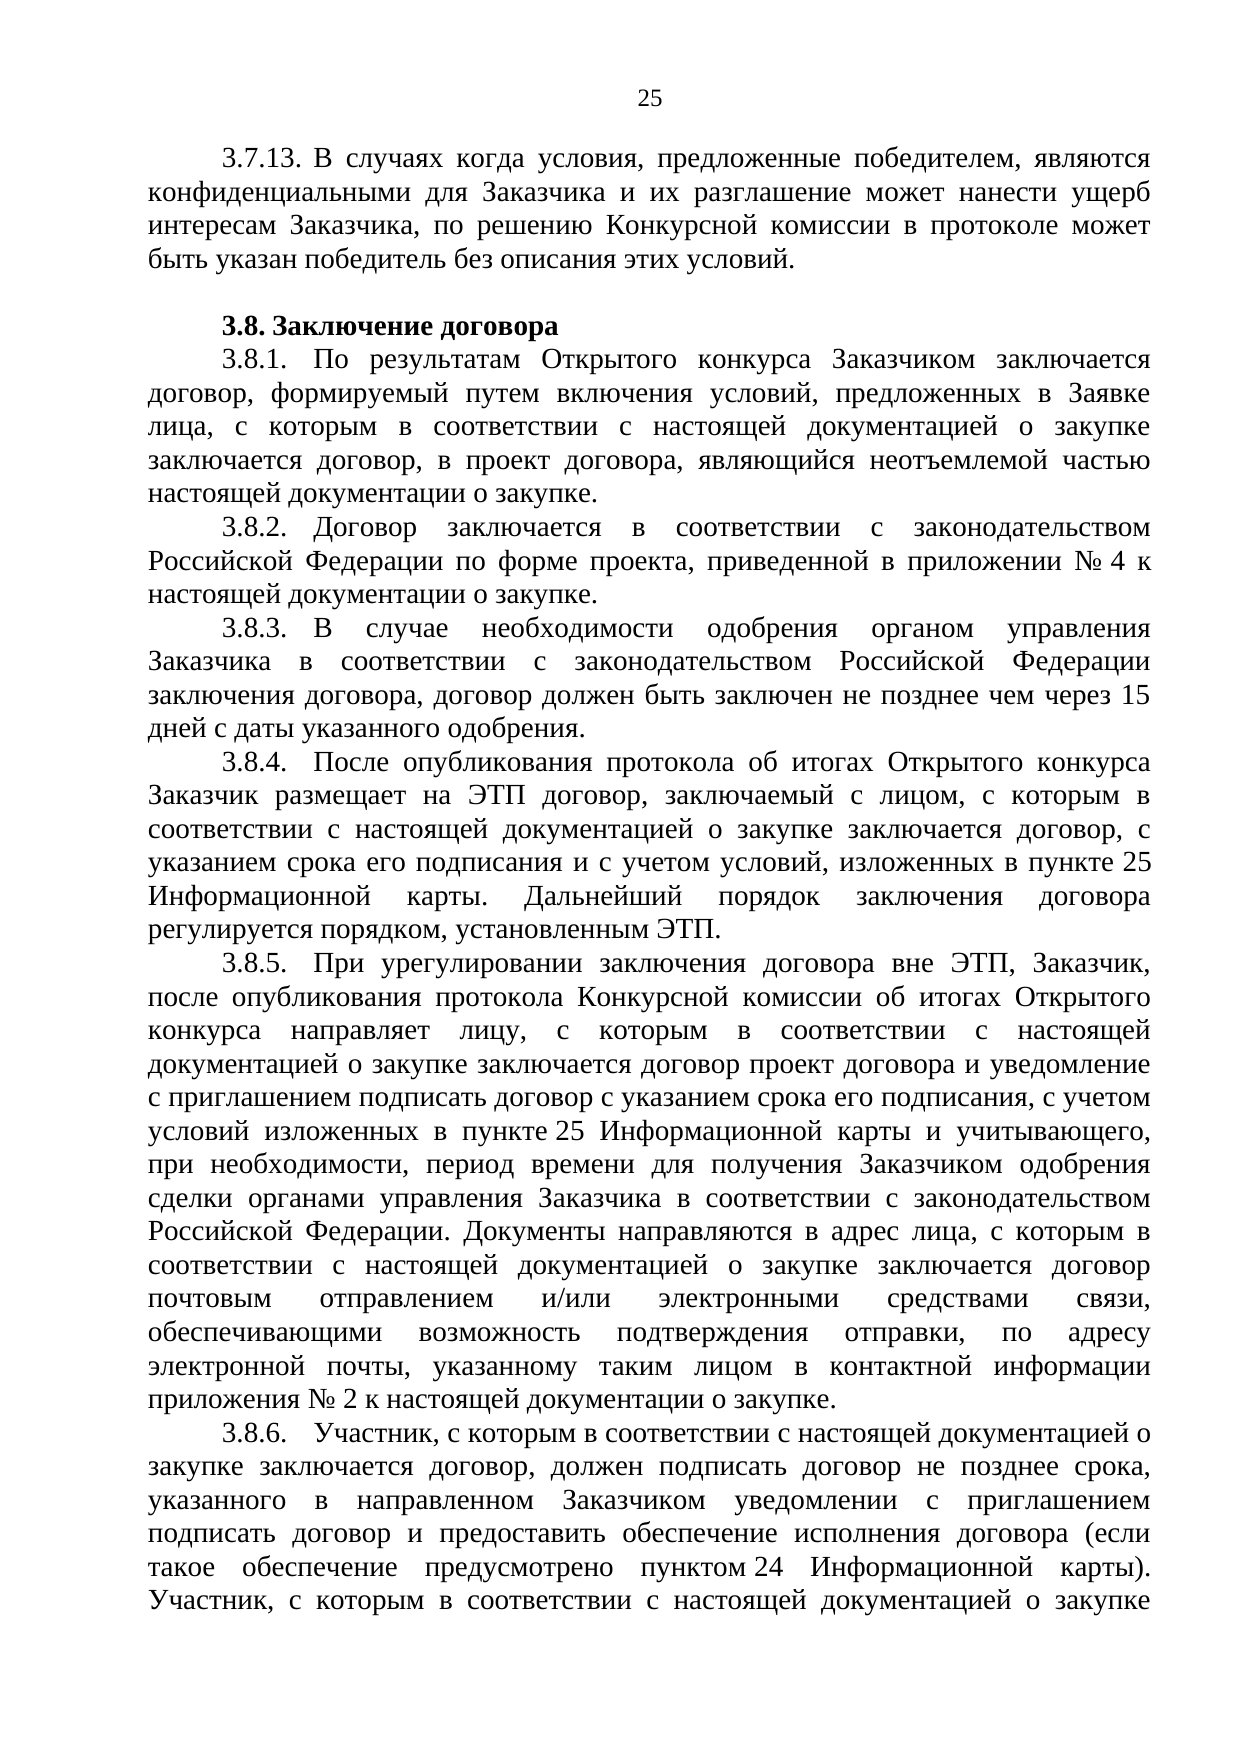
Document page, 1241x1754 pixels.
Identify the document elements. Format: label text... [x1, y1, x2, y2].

list В случае необходимости одобрения органом управления Заказчика в соответствии с законодательством Российской Федерации заключения договора, договор должен быть заключен не позднее чем через 15 дней с даты указанного одобрения. [148, 610, 1152, 744]
list После опубликования протокола об итогах Открытого конкурса Заказчик размещает на ЭТП договор, заключаемый с лицом, с которым в соответствии с настоящей документацией о закупке заключается договор, с указанием срока его подписания и с учетом условий, изложенных в пункте 25 Информационной карты. Дальнейший порядок заключения договора регулируется порядком, установленным ЭТП. [148, 744, 1152, 945]
list В случаях когда условия, предложенные победителем, являются конфиденциальными для Заказчика и их разглашение может нанести ущерб интересам Заказчика, по решению Конкурсной комиссии в протоколе может быть указан победитель без описания этих условий. [148, 140, 1152, 274]
list Договор заключается в соответствии с законодательством Российской Федерации по форме проекта, приведенной в приложении № 4 к настоящей документации о закупке. [148, 509, 1152, 610]
list При урегулировании заключения договора вне ЭТП, Заказчик, после опубликования протокола Конкурсной комиссии об итогах Открытого конкурса направляет лицу, с которым в соответствии с настоящей документацией о закупке заключается договор проект договора и уведомление с приглашением подписать договор с указанием срока его подписания, с учетом условий изложенных в пункте 25 Информационной карты и учитывающего, при необходимости, период времени для получения Заказчиком одобрения сделки органами управления Заказчика в соответствии с законодательством Российской Федерации. Документы направляются в адрес лица, с которым в соответствии с настоящей документацией о закупке заключается договор почтовым отправлением и/или электронными средствами связи, обеспечивающими возможность подтверждения отправки, по адресу электронной почты, указанному таким лицом в контактной информации приложения № 2 к настоящей документации о закупке. [148, 945, 1152, 1415]
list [148, 1415, 1152, 1616]
list По результатам Открытого конкурса Заказчиком заключается договор, формируемый путем включения условий, предложенных в Заявке лица, с которым в соответствии с настоящей документацией о закупке заключается договор, в проект договора, являющийся неотъемлемой частью настоящей документации о закупке. [148, 341, 1152, 509]
list Заключение договора [148, 308, 1152, 341]
